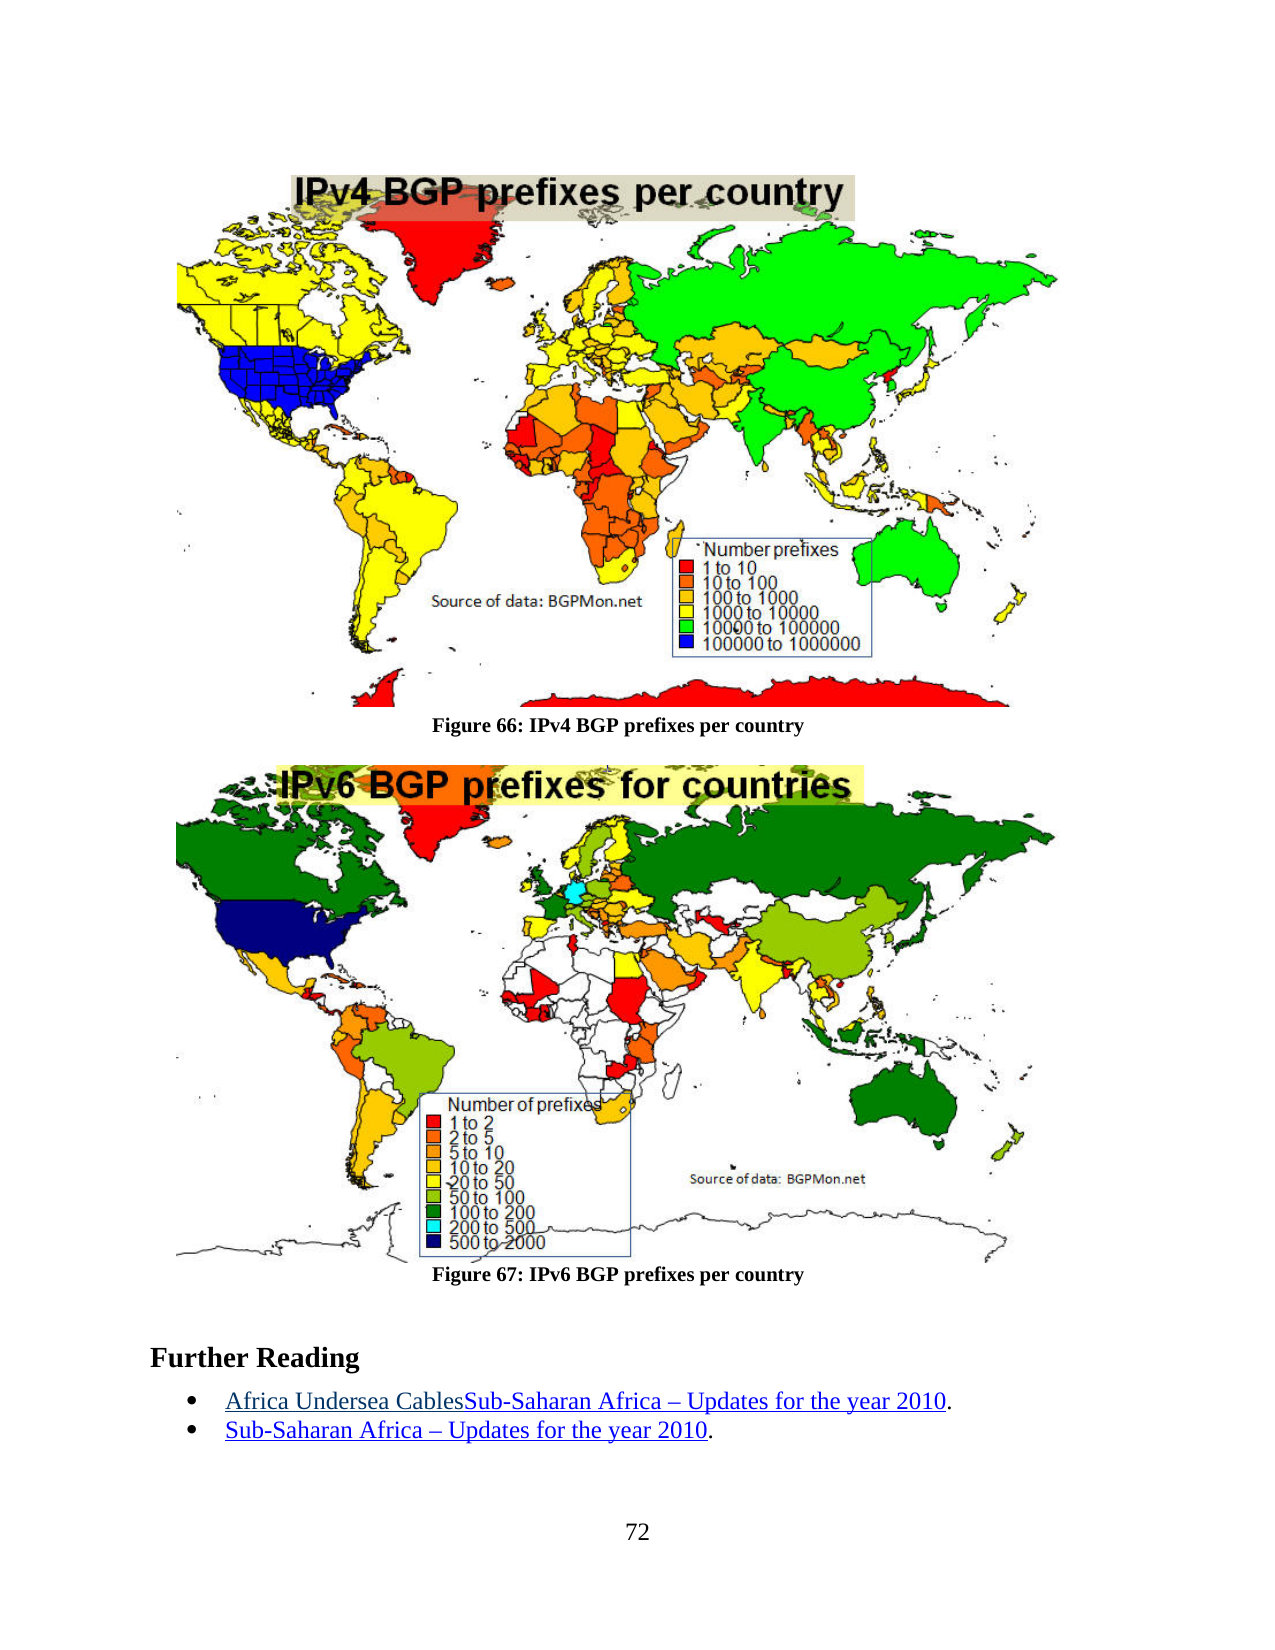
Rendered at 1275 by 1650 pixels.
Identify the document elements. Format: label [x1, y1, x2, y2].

picture [176, 175, 1060, 707]
picture [176, 765, 1061, 1263]
table_header [139, 150, 1097, 1485]
